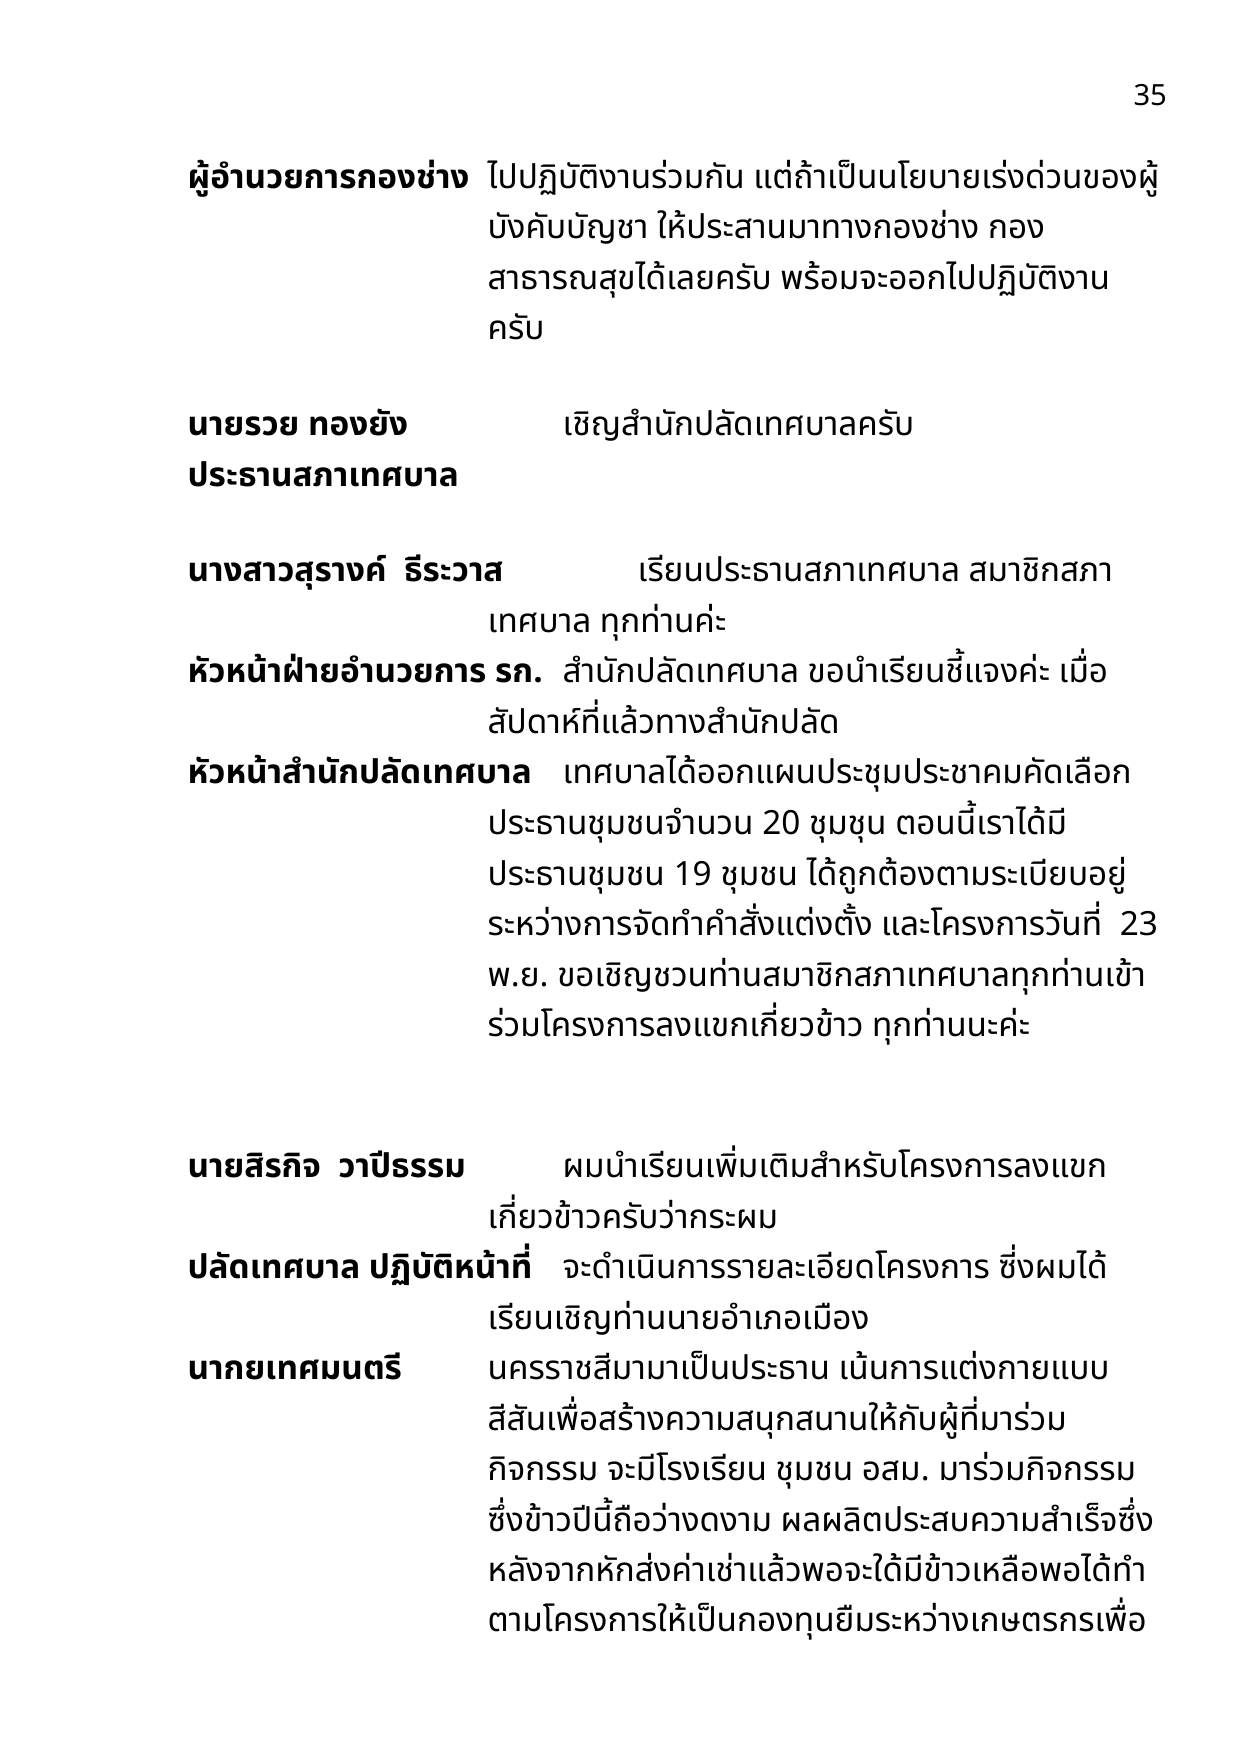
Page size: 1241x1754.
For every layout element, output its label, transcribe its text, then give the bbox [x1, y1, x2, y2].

text นายรวย ทองยัง เชิญสำนักปลัดเทศบาลครับ [187, 400, 1167, 451]
text นางสาวสุรางค์ ธีระวาส เรียนประธานสภาเทศบาล สมาชิกสภาเทศบาล ทุกท่านค่ะ [187, 546, 1167, 647]
text หัวหน้าสำนักปลัดเทศบาล เทศบาลได้ออกแผนประชุมประชาคมคัดเลือกประธานชุมชนจำนวน 20 ชุมชุน ตอนนี้เราได้มีประธานชุมชน 19 ชุมชน ได้ถูกต้องตามระเบียบอยู่ระหว่างการจัดทำคำสั่งแต่งตั้ง และโครงการวันที่ 23 พ.ย. ขอเชิญชวนท่านสมาชิกสภาเทศบาลทุกท่านเข้าร่วมโครงการลงแขกเกี่ยวข้าว ทุกท่านนะค่ะ [187, 748, 1167, 1052]
text ประธานสภาเทศบาล [187, 451, 1167, 501]
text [187, 1344, 1167, 1647]
text ปลัดเทศบาล ปฏิบัติหน้าที่ จะดำเนินการรายละเอียดโครงการ ซี่งผมได้เรียนเชิญท่านนายอำเภอเมือง [187, 1243, 1167, 1344]
text นายสิรกิจ วาปีธรรม ผมนำเรียนเพิ่มเติมสำหรับโครงการลงแขกเกี่ยวข้าวครับว่ากระผม [187, 1142, 1167, 1243]
text หัวหน้าฝ่ายอำนวยการ รก. สำนักปลัดเทศบาล ขอนำเรียนชี้แจงค่ะ เมื่อสัปดาห์ที่แล้วทางสำนักปลัด [187, 647, 1167, 748]
text ผู้อำนวยการกองช่าง ไปปฏิบัติงานร่วมกัน แต่ถ้าเป็นนโยบายเร่งด่วนของผู้บังคับบัญชา ให้ประสานมาทางกองช่าง กองสาธารณสุขได้เลยครับ พร้อมจะออกไปปฏิบัติงานครับ [187, 153, 1167, 355]
